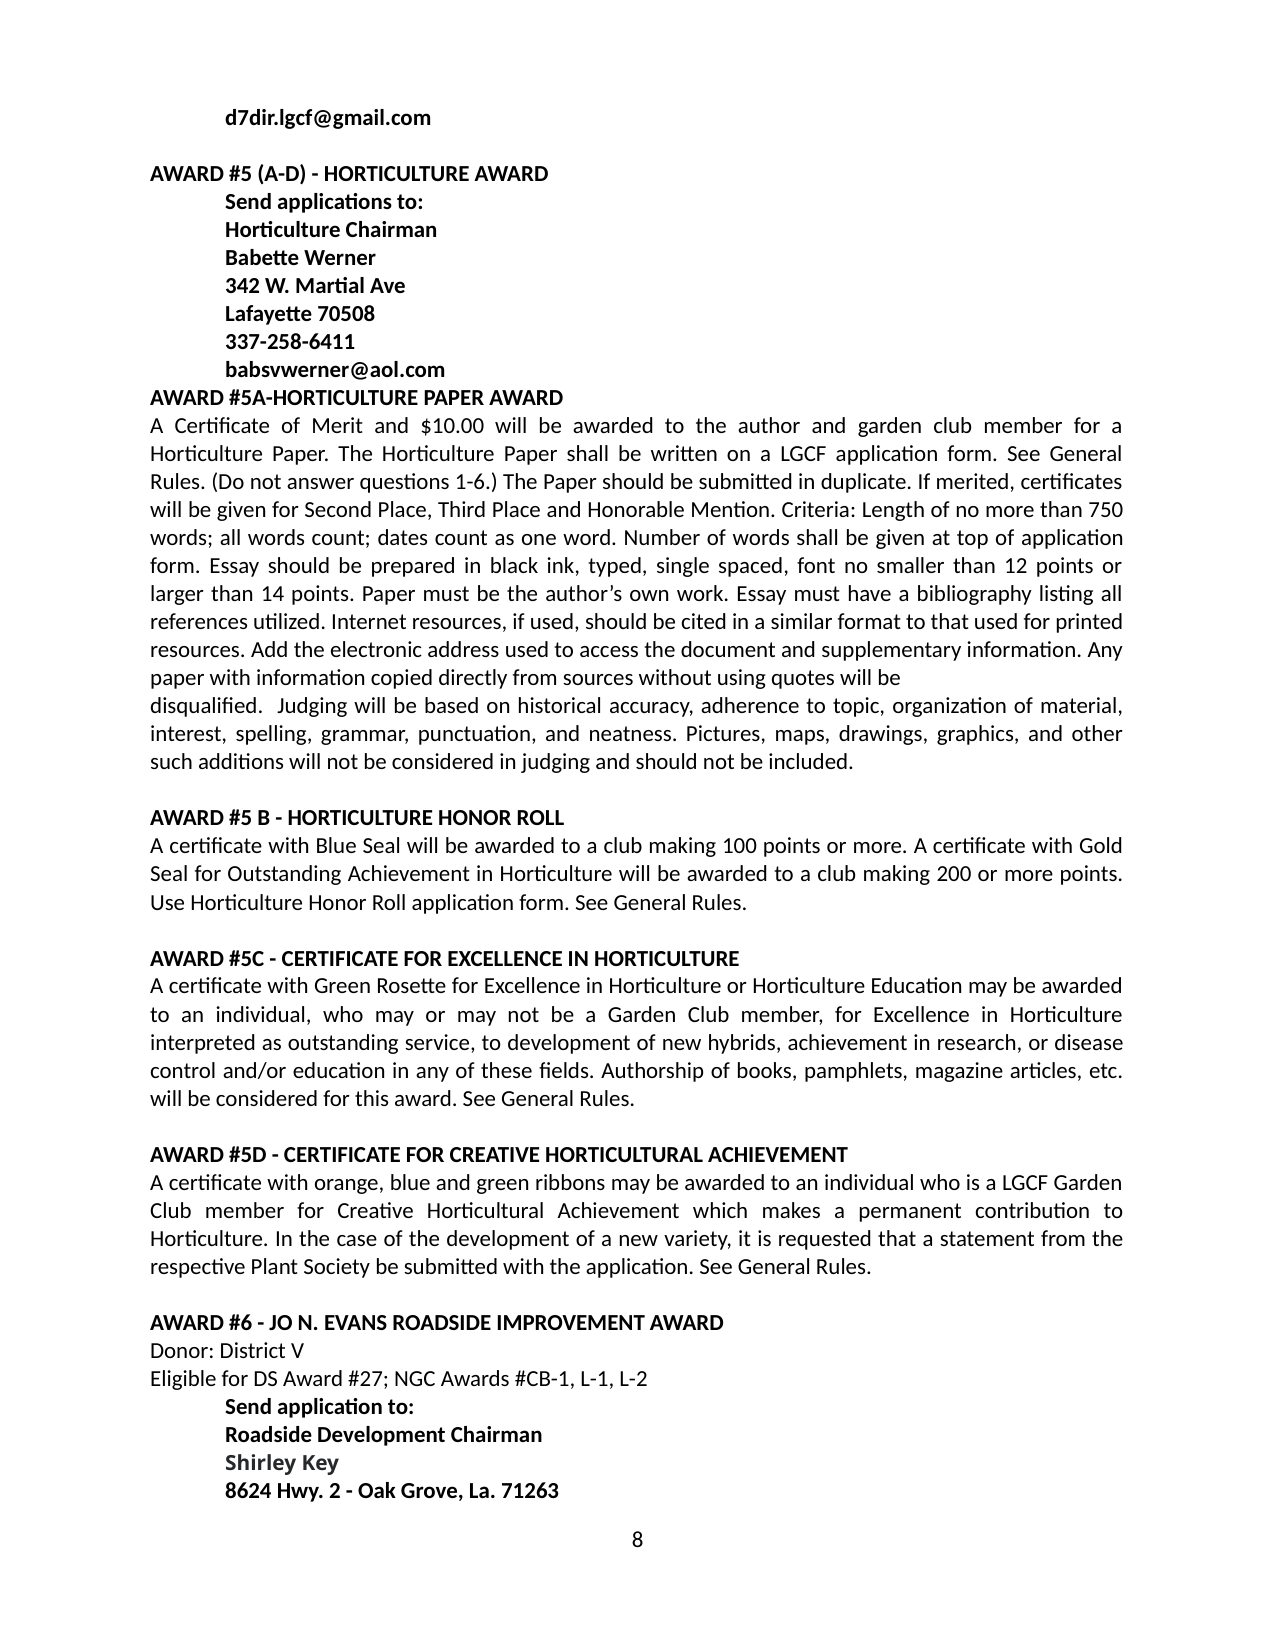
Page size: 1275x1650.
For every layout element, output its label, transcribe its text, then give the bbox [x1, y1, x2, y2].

text 8624 Hwy. 2 - Oak Grove, La. 71263 [150, 1476, 1125, 1504]
text AWARD #5 B - HORTICULTURE HONOR ROLL [150, 803, 1125, 832]
text Send application to: [150, 1392, 1125, 1420]
list 337-258-6411 [225, 327, 1125, 355]
text A certificate with Green Rosette for Excellence in Horticulture or Horticulture Education may be awarded to an individual, who may or may not be a Garden Club member, for Excellence in Horticulture interpreted as outstanding service, to development of new hybrids, achievement in research, or disease control and/or education in any of these fields. Authorship of books, pamphlets, magazine articles, etc. will be considered for this award. See General Rules. [150, 972, 1125, 1112]
text AWARD #6 - JO N. EVANS ROADSIDE IMPROVEMENT AWARD [150, 1308, 1125, 1336]
text Donor: District V [150, 1336, 1125, 1364]
text AWARD #5C - CERTIFICATE FOR EXCELLENCE IN HORTICULTURE [150, 944, 1125, 972]
list babsvwerner@aol.com [225, 355, 1125, 383]
text Lafayette 70508 [150, 299, 1125, 327]
text A certificate with Blue Seal will be awarded to a club making 100 points or more. A certificate with Gold Seal for Outstanding Achievement in Horticulture will be awarded to a club making 200 or more points. Use Horticulture Honor Roll application form. See General Rules. [150, 832, 1125, 916]
text A certificate with orange, blue and green ribbons may be awarded to an individual who is a LGCF Garden Club member for Creative Horticultural Achievement which makes a permanent contribution to Horticulture. In the case of the development of a new variety, it is requested that a statement from the respective Plant Society be submitted with the application. See General Rules. [150, 1168, 1125, 1280]
text Eligible for DS Award #27; NGC Awards #CB-1, L-1, L-2 [150, 1364, 1125, 1392]
text AWARD #5A-HORTICULTURE PAPER AWARD [150, 383, 1125, 411]
text disqualified. Judging will be based on historical accuracy, adherence to topic, organization of material, interest, spelling, grammar, punctuation, and neatness. Pictures, maps, drawings, graphics, and other such additions will not be considered in judging and should not be included. [150, 691, 1125, 776]
text Horticulture Chairman [150, 215, 1125, 243]
text AWARD #5 (A-D) - HORTICULTURE AWARD [150, 159, 1125, 187]
text Babette Werner [150, 243, 1125, 271]
text Roadside Development Chairman [150, 1420, 1125, 1448]
text Shirley Key [150, 1448, 1125, 1476]
text 342 W. Martial Ave [150, 271, 1125, 299]
text Send applications to: [150, 187, 1125, 215]
text A Certificate of Merit and $10.00 will be awarded to the author and garden club member for a Horticulture Paper. The Horticulture Paper shall be written on a LGCF application form. See General Rules. (Do not answer questions 1-6.) The Paper should be submitted in duplicate. If merited, certificates will be given for Second Place, Third Place and Honorable Mention. Criteria: Length of no more than 750 words; all words count; dates count as one word. Number of words shall be given at top of application form. Essay should be prepared in black ink, typed, single spaced, font no smaller than 12 points or larger than 14 points. Paper must be the author’s own work. Essay must have a bibliography listing all references utilized. Internet resources, if used, should be cited in a similar format to that used for printed resources. Add the electronic address used to access the document and supplementary information. Any paper with information copied directly from sources without using quotes will be [150, 411, 1125, 691]
text AWARD #5D - CERTIFICATE FOR CREATIVE HORTICULTURAL ACHIEVEMENT [150, 1140, 1125, 1168]
text d7dir.lgcf@gmail.com [150, 103, 1125, 131]
